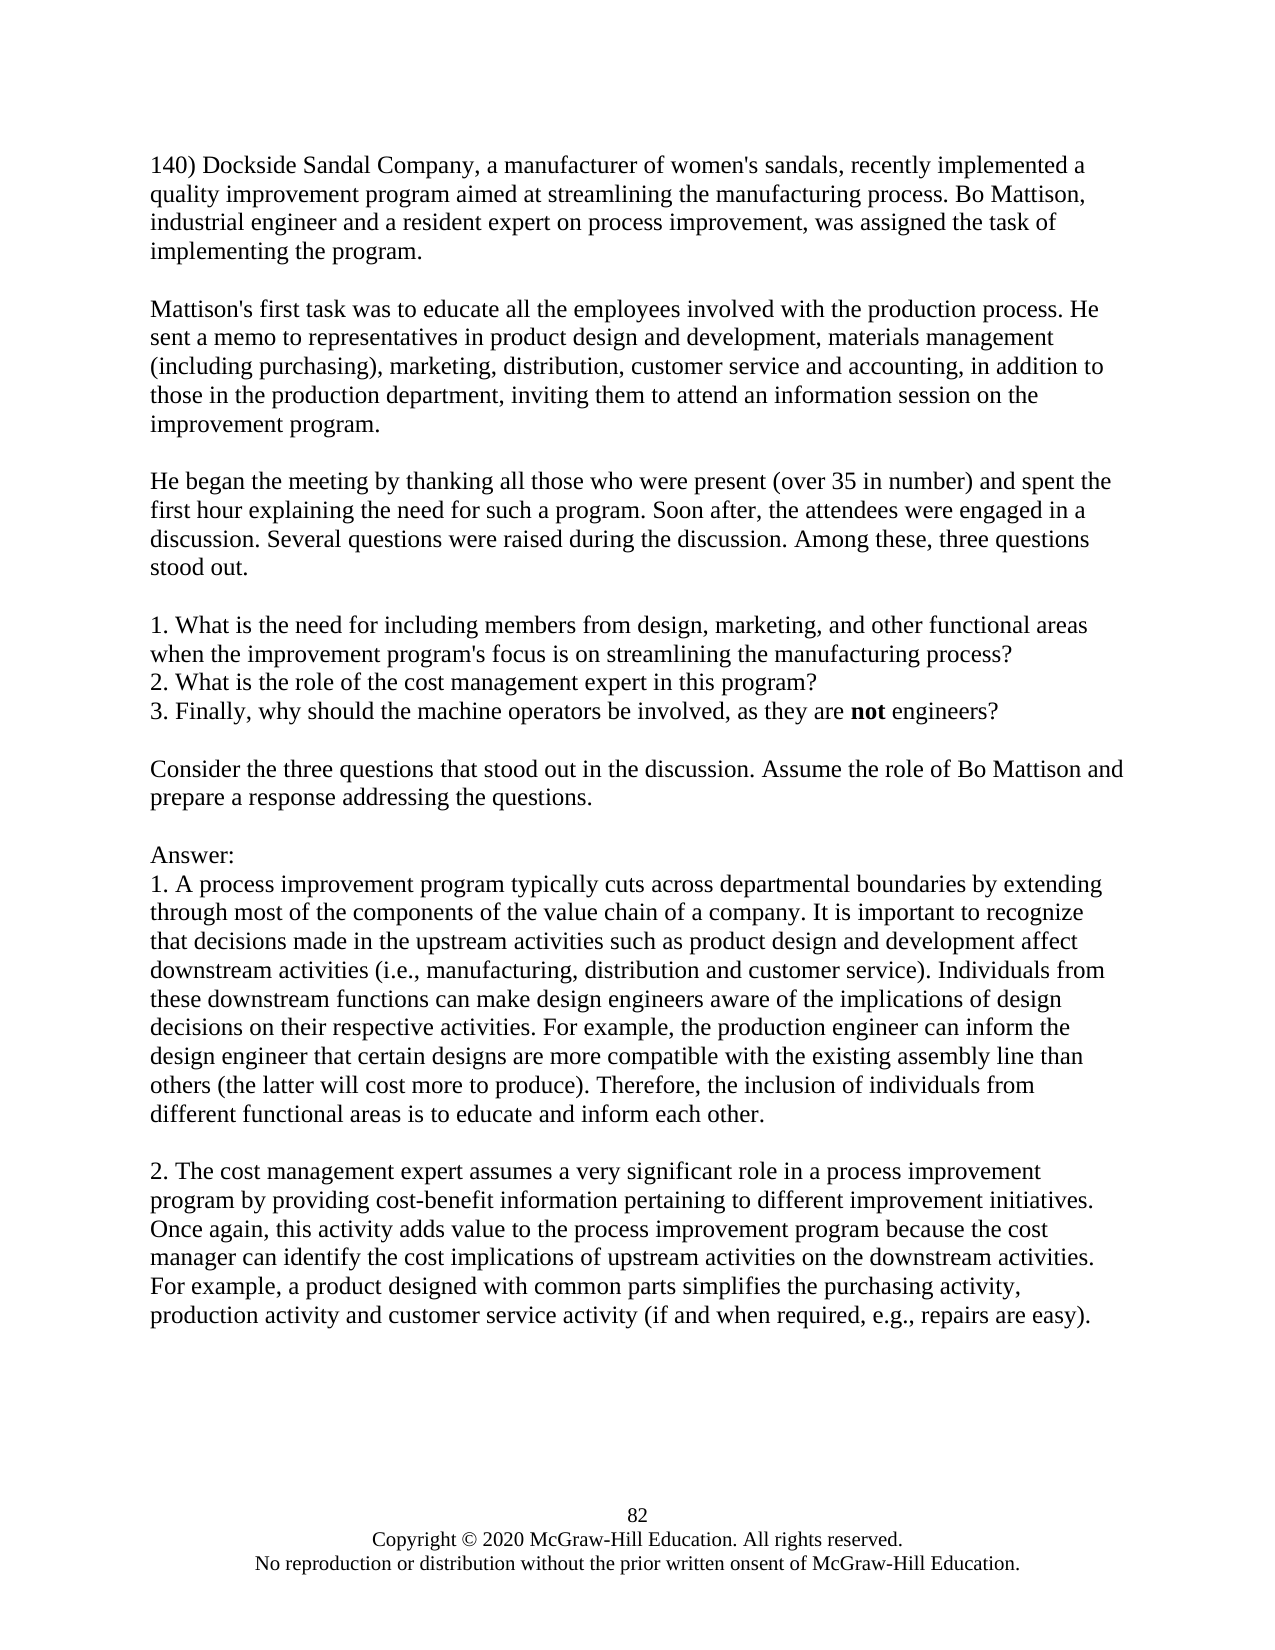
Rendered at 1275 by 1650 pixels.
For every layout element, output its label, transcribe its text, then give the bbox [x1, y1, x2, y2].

text 140) Dockside Sandal Company, a manufacturer of women's sandals, recently implemented a quality improvement program aimed at streamlining the manufacturing process. Bo Mattison, industrial engineer and a resident expert on process improvement, was assigned the task of implementing the program. [150, 150, 1125, 265]
text 3. Finally, why should the machine operators be involved, as they are not engineers? [150, 696, 1125, 725]
text He began the meeting by thanking all those who were present (over 35 in number) and spent the first hour explaining the need for such a program. Soon after, the attendees were engaged in a discussion. Several questions were raised during the discussion. Among these, three questions stood out. [150, 466, 1125, 581]
text Mattison's first task was to educate all the employees involved with the production process. He sent a memo to representatives in product design and development, materials management (including purchasing), marketing, distribution, customer service and accounting, in addition to those in the production department, inviting them to attend an information session on the improvement program. [150, 294, 1125, 437]
text Answer: [150, 840, 1125, 869]
text Consider the three questions that stood out in the discussion. Assume the role of Bo Mattison and prepare a response addressing the questions. [150, 754, 1125, 811]
text 2. The cost management expert assumes a very significant role in a process improvement program by providing cost-benefit information pertaining to different improvement initiatives. Once again, this activity adds value to the process improvement program because the cost manager can identify the cost implications of upstream activities on the downstream activities. For example, a product designed with common parts simplifies the purchasing activity, production activity and customer service activity (if and when required, e.g., repairs are easy). [150, 1156, 1125, 1329]
text 2. What is the role of the cost management expert in this program? [150, 667, 1125, 696]
text 1. What is the need for including members from design, marketing, and other functional areas when the improvement program's focus is on streamlining the manufacturing process? [150, 610, 1125, 667]
text 1. A process improvement program typically cuts across departmental boundaries by extending through most of the components of the value chain of a company. It is important to recognize that decisions made in the upstream activities such as product design and development affect downstream activities (i.e., manufacturing, distribution and customer service). Individuals from these downstream functions can make design engineers aware of the implications of design decisions on their respective activities. For example, the production engineer can inform the design engineer that certain designs are more compatible with the existing assembly line than others (the latter will cost more to produce). Therefore, the inclusion of individuals from different functional areas is to educate and inform each other. [150, 869, 1125, 1127]
